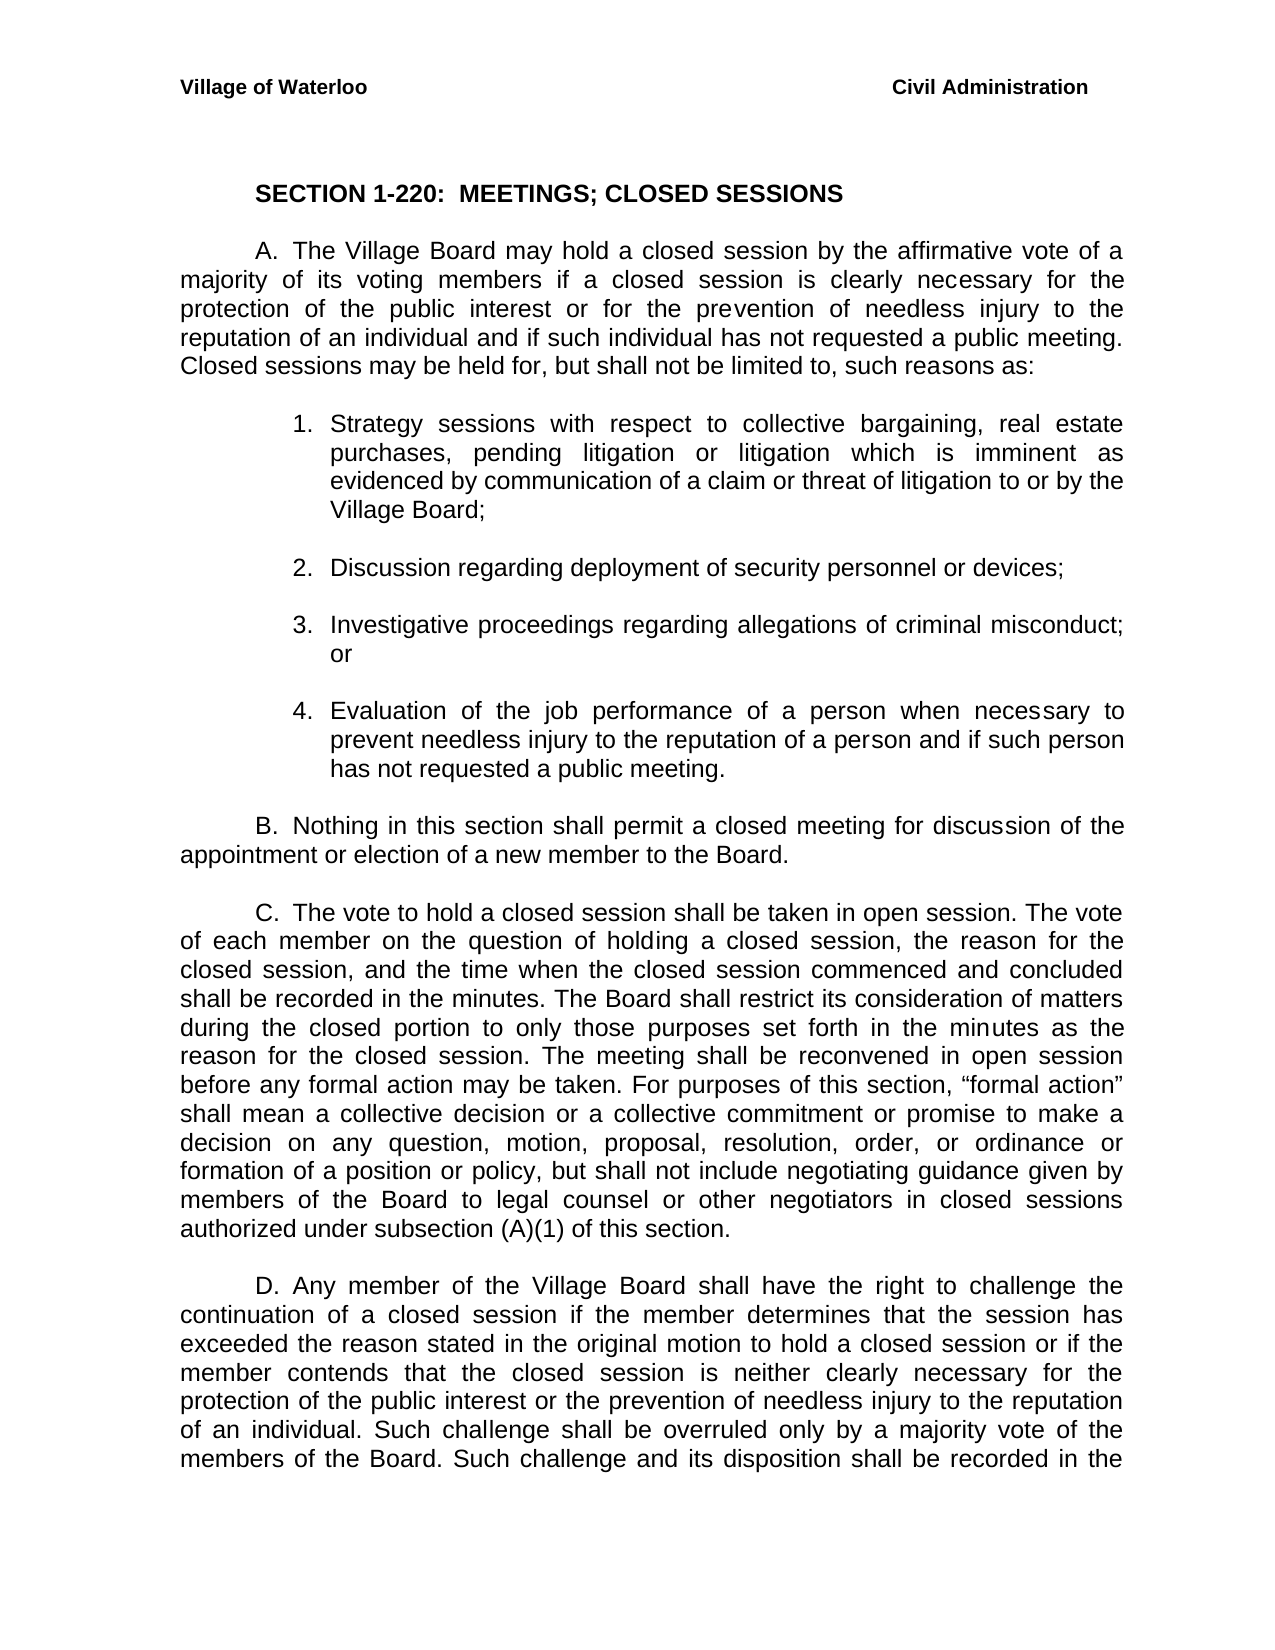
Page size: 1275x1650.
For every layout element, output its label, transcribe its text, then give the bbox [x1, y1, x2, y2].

list Nothing in this section shall permit a closed meeting for discussion of the appointment or election of a new member to the Board. [180, 811, 1125, 869]
list Strategy sessions with respect to collective bargaining, real estate purchases, pending litigation or litigation which is imminent as evidenced by communication of a claim or threat of litigation to or by the Village Board; [292, 409, 1125, 524]
list Discussion regarding deployment of security personnel or devices; [292, 552, 1125, 581]
list Evaluation of the job performance of a person when necessary to prevent needless injury to the reputation of a person and if such person has not requested a public meeting. [292, 696, 1125, 782]
list The vote to hold a closed session shall be taken in open session. The vote of each member on the question of holding a closed session, the reason for the closed session, and the time when the closed session commenced and concluded shall be recorded in the minutes. The Board shall restrict its consideration of matters during the closed portion to only those purposes set forth in the minutes as the reason for the closed session. The meeting shall be reconvened in open session before any formal action may be taken. For purposes of this section, “formal action” shall mean a collective decision or a collective commitment or promise to make a decision on any question, motion, proposal, resolution, order, or ordinance or formation of a position or policy, but shall not include negotiating guidance given by members of the Board to legal counsel or other negotiators in closed sessions authorized under subsection (A)(1) of this section. [180, 897, 1125, 1242]
list Investigative proceedings regarding allegations of criminal misconduct; or [292, 610, 1125, 667]
text SECTION 1-220: MEETINGS; CLOSED SESSIONS [180, 179, 1125, 207]
list The Village Board may hold a closed session by the affirmative vote of a majority of its voting members if a closed session is clearly necessary for the protection of the public interest or for the prevention of needless injury to the reputation of an individual and if such individual has not requested a public meeting. Closed sessions may be held for, but shall not be limited to, such reasons as: [180, 236, 1125, 380]
